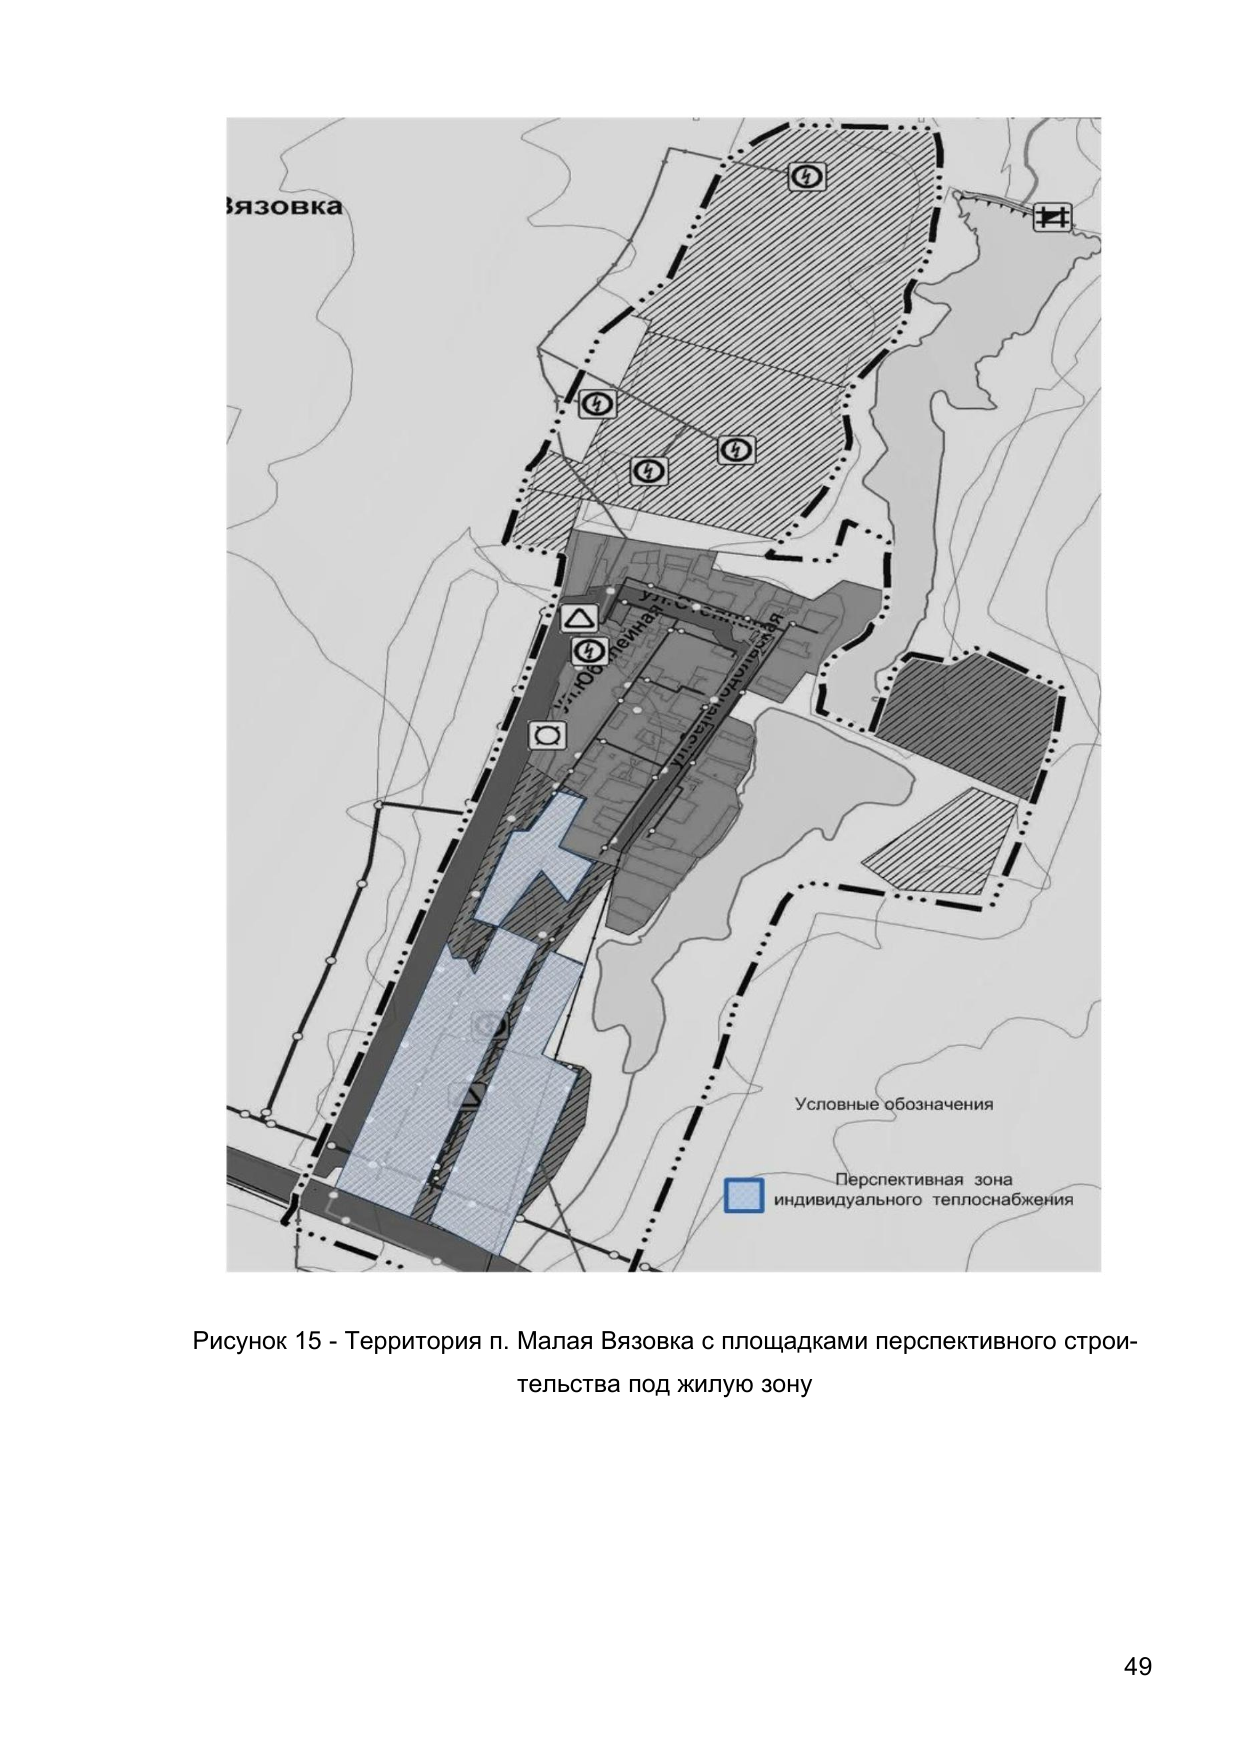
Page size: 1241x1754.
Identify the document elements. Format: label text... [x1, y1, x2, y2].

text тельства под жилую зону [517, 1370, 837, 1398]
picture [224, 115, 1105, 1276]
text Рисунок 15 - Территория п. Малая Вязовка с площадками перспективного строи- [192, 1327, 1161, 1355]
text 4 [1124, 1653, 1138, 1681]
text 9 [1138, 1653, 1177, 1681]
